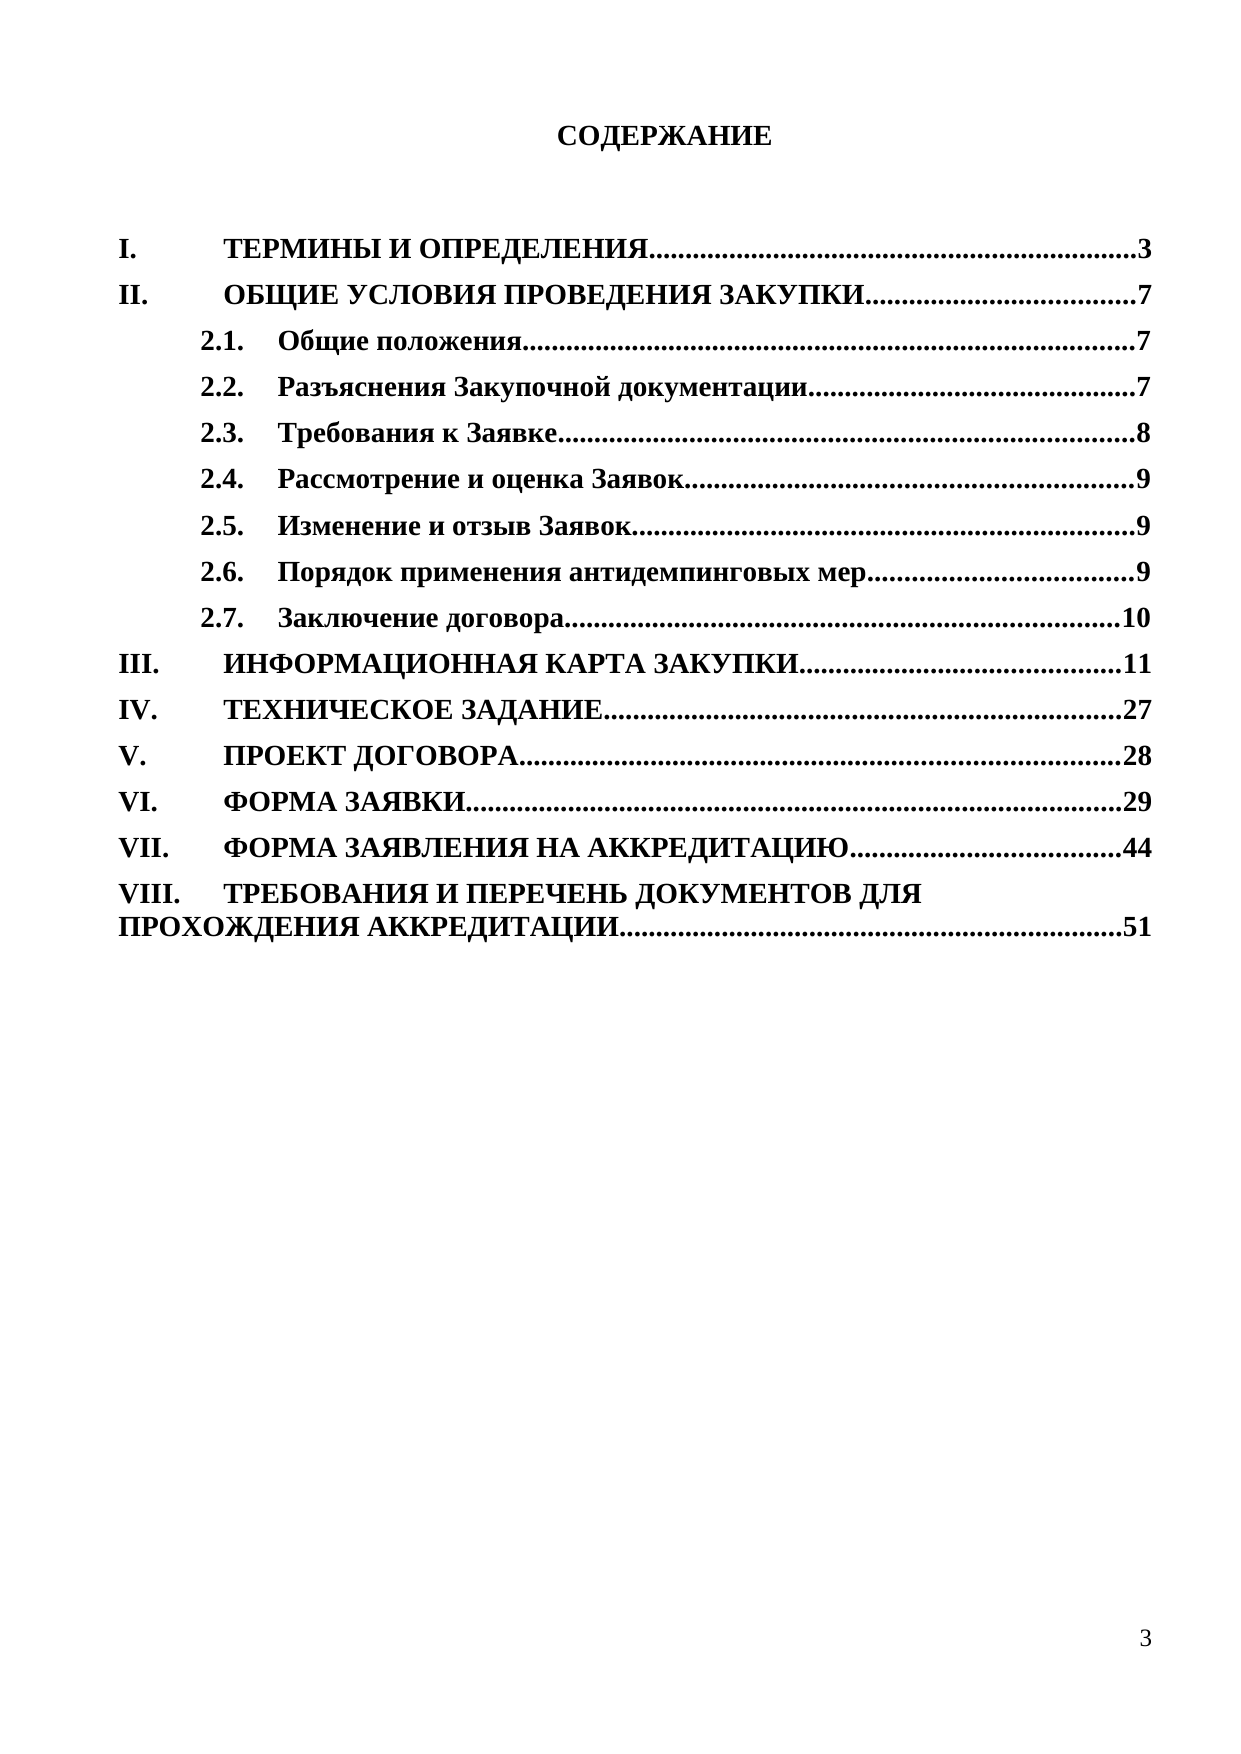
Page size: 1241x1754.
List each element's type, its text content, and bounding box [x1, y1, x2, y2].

text СОДЕРЖАНИЕ [177, 118, 1152, 152]
